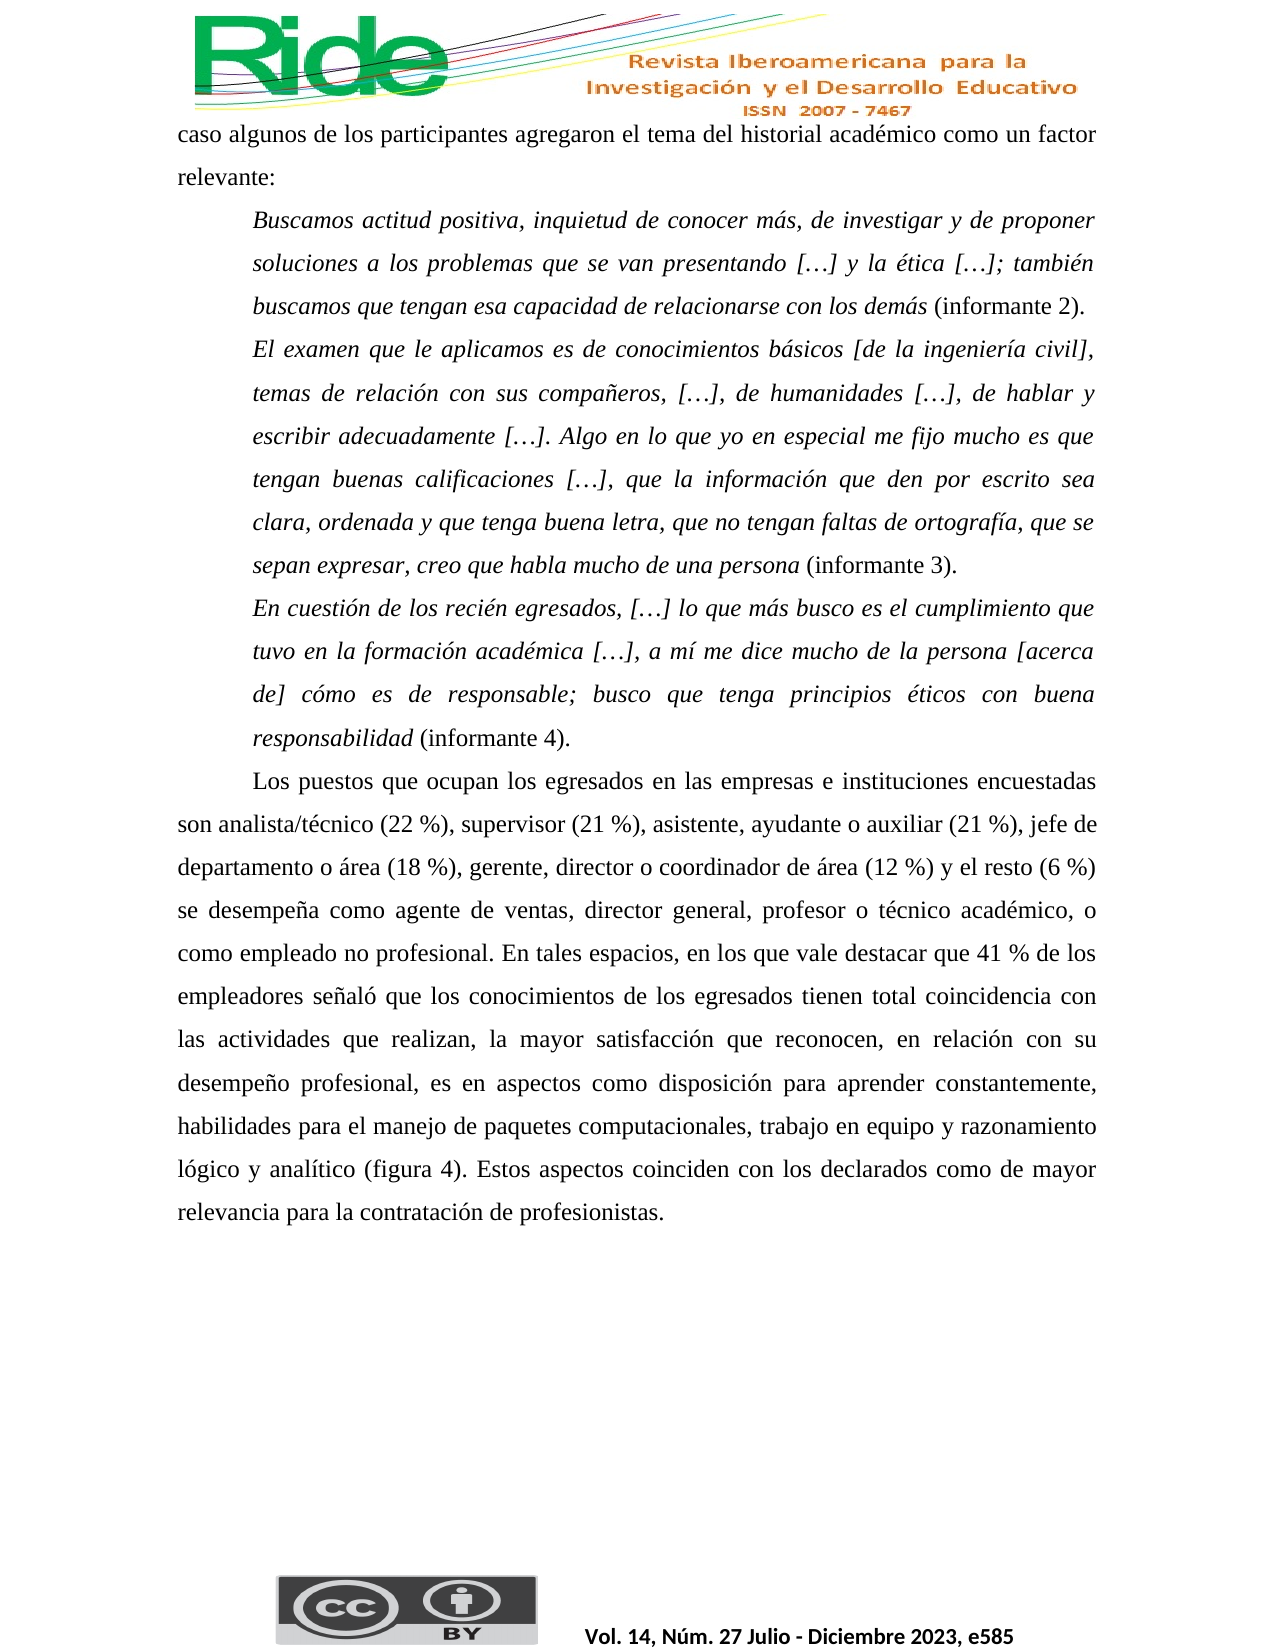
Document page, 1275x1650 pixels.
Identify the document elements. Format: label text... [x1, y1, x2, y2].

text Los puestos que ocupan los egresados en las empresas e instituciones encuestadas son analista/técnico (22 %), supervisor (21 %), asistente, ayudante o auxiliar (21 %), jefe de departamento o área (18 %), gerente, director o coordinador de área (12 %) y el resto (6 %) se desempeña como agente de ventas, director general, profesor o técnico académico, o como empleado no profesional. En tales espacios, en los que vale destacar que 41 % de los empleadores señaló que los conocimientos de los egresados tienen total coincidencia con las actividades que realizan, la mayor satisfacción que reconocen, en relación con su desempeño profesional, es en aspectos como disposición para aprender constantemente, habilidades para el manejo de paquetes computacionales, trabajo en equipo y razonamiento lógico y analítico (figura 4). Estos aspectos coinciden con los declarados como de mayor relevancia para la contratación de profesionistas. [177, 766, 1098, 1226]
picture [275, 1575, 538, 1645]
picture [194, 14, 1081, 119]
text Buscamos actitud positiva, inquietud de conocer más, de investigar y de proponer soluciones a los problemas que se van presentando […] y la ética […]; también buscamos que tengan esa capacidad de relacionarse con los demás (informante 2). [252, 205, 1098, 320]
text El examen que le aplicamos es de conocimientos básicos [de la ingeniería civil], temas de relación con sus compañeros, […], de humanidades […], de hablar y escribir adecuadamente […]. Algo en lo que yo en especial me fijo mucho es que tengan buenas calificaciones […], que la información que den por escrito sea clara, ordenada y que tenga buena letra, que no tengan faltas de ortografía, que se sepan expresar, creo que habla mucho de una persona (informante 3). [252, 334, 1098, 579]
text En cuestión de los recién egresados, […] lo que más busco es el cumplimiento que tuvo en la formación académica […], a mí me dice mucho de la persona [acerca de] cómo es de responsable; busco que tenga principios éticos con buena responsabilidad (informante 4). [252, 593, 1098, 751]
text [177, 119, 1098, 191]
